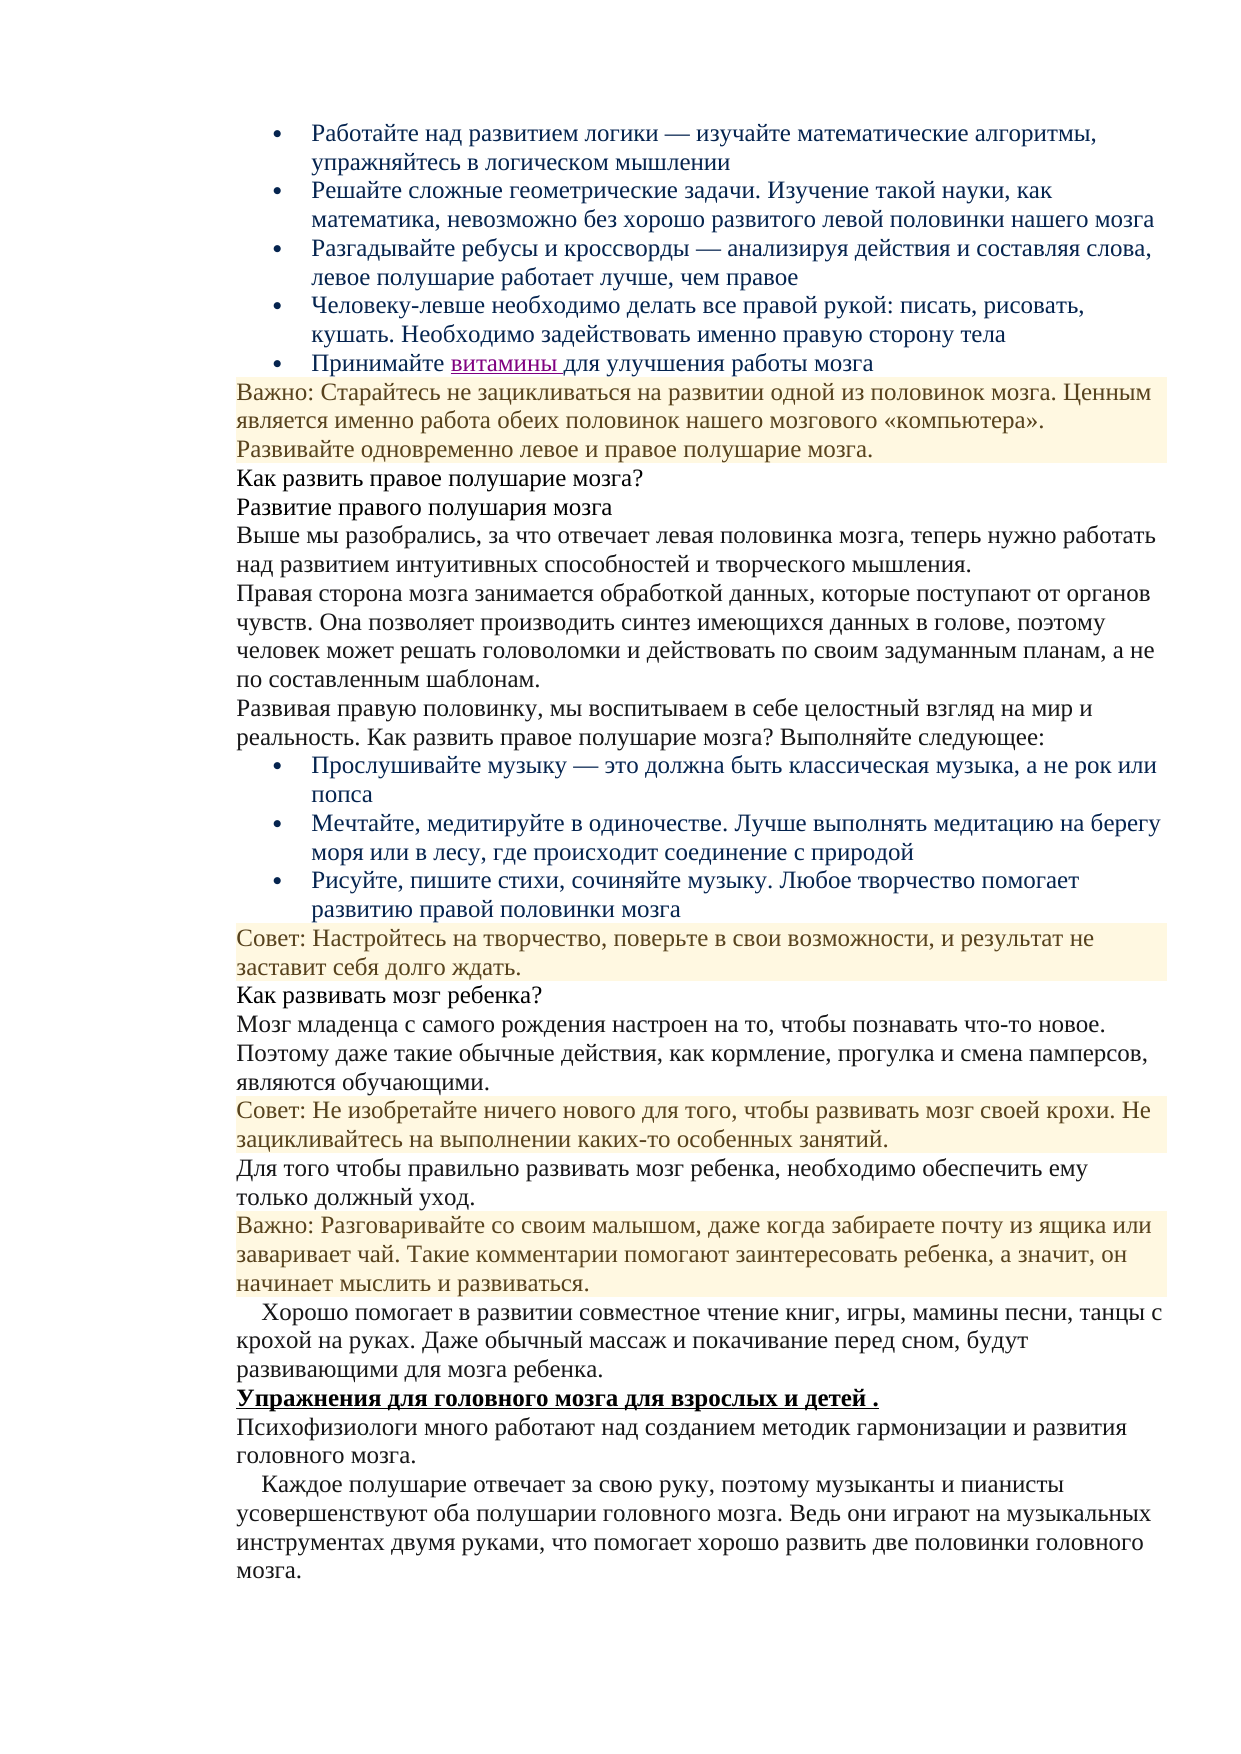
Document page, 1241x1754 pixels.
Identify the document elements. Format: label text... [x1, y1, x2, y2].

text Развивая правую половинку, мы воспитываем в себе целостный взгляд на мир и реальность. Как развить правое полушарие мозга? Выполняйте следующее: [236, 693, 1167, 751]
text Важно: Старайтесь не зацикливаться на развитии одной из половинок мозга. Ценным является именно работа обеих половинок нашего мозгового «компьютера». Развивайте одновременно левое и правое полушарие мозга. [236, 377, 1167, 463]
text Выше мы разобрались, за что отвечает левая половинка мозга, теперь нужно работать над развитием интуитивных способностей и творческого мышления. [236, 521, 1167, 578]
text Как развивать мозг ребенка? [236, 981, 1167, 1009]
text Правая сторона мозга занимается обработкой данных, которые поступают от органов чувств. Она позволяет производить синтез имеющихся данных в голове, поэтому человек может решать головоломки и действовать по своим задуманным планам, а не по составленным шаблонам. [236, 578, 1167, 693]
text Развитие правого полушария мозга [236, 492, 1167, 521]
text Важно: Разговаривайте со своим малышом, даже когда забираете почту из ящика или заваривает чай. Такие комментарии помогают заинтересовать ребенка, а значит, он начинает мыслить и развиваться. [236, 1211, 1167, 1297]
text Хорошо помогает в развитии совместное чтение книг, игры, мамины песни, танцы с крохой на руках. Даже обычный массаж и покачивание перед сном, будут развивающими для мозга ребенка. [236, 1297, 1167, 1383]
list Прослушивайте музыку — это должна быть классическая музыка, а не рок или попса [274, 751, 1167, 808]
text Совет: Настройтесь на творчество, поверьте в свои возможности, и результат не заставит себя долго ждать. [236, 923, 1167, 981]
list Мечтайте, медитируйте в одиночестве. Лучше выполнять медитацию на берегу моря или в лесу, где происходит соединение с природой [274, 808, 1167, 866]
text Как развить правое полушарие мозга? [236, 463, 1167, 492]
text Для того чтобы правильно развивать мозг ребенка, необходимо обеспечить ему только должный уход. [236, 1153, 1167, 1211]
text Психофизиологи много работают над созданием методик гармонизации и развития головного мозга. [236, 1412, 1167, 1469]
text Каждое полушарие отвечает за свою руку, поэтому музыканты и пианисты усовершенствуют оба полушарии головного мозга. Ведь они играют на музыкальных инструментах двумя руками, что помогает хорошо развить две половинки головного мозга. [236, 1469, 1167, 1584]
text Мозг младенца с самого рождения настроен на то, чтобы познавать что-то новое. Поэтому даже такие обычные действия, как кормление, прогулка и смена памперсов, являются обучающими. [236, 1009, 1167, 1096]
list Работайте над развитием логики — изучайте математические алгоритмы, упражняйтесь в логическом мышлении [274, 118, 1167, 176]
list Принимайте витамины для улучшения работы мозга [274, 348, 1167, 377]
text Упражнения для головного мозга для взрослых и детей . [236, 1383, 1167, 1412]
list Человеку-левше необходимо делать все правой рукой: писать, рисовать, кушать. Необходимо задействовать именно правую сторону тела [274, 291, 1167, 348]
text Совет: Не изобретайте ничего нового для того, чтобы развивать мозг своей крохи. Не зацикливайтесь на выполнении каких-то особенных занятий. [236, 1096, 1167, 1153]
list Решайте сложные геометрические задачи. Изучение такой науки, как математика, невозможно без хорошо развитого левой половинки нашего мозга [274, 176, 1167, 233]
list Разгадывайте ребусы и кроссворды — анализируя действия и составляя слова, левое полушарие работает лучше, чем правое [274, 233, 1167, 291]
list Рисуйте, пишите стихи, сочиняйте музыку. Любое творчество помогает развитию правой половинки мозга [274, 866, 1167, 923]
